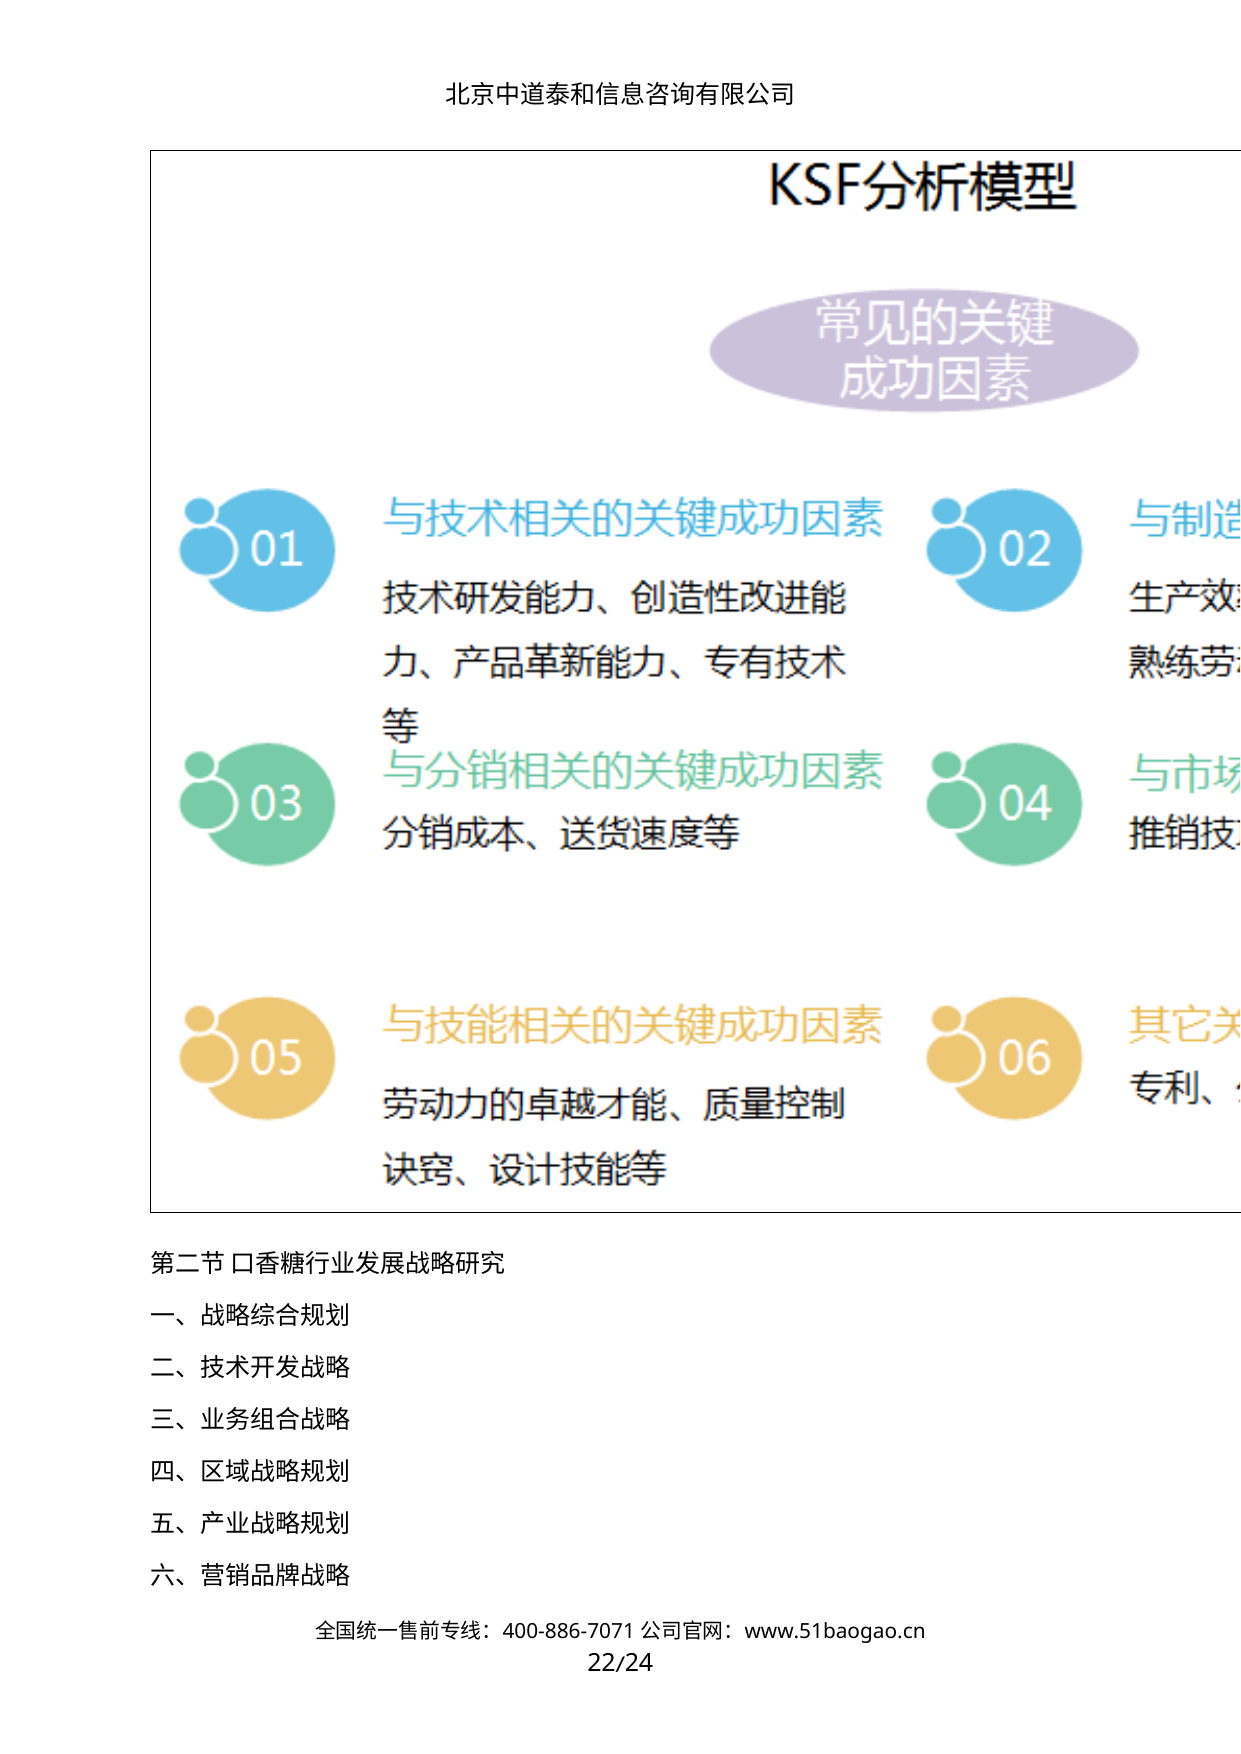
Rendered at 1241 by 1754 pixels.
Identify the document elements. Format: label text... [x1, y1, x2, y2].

text 四、区域战略规划 [150, 1451, 1090, 1488]
text 三、业务组合战略 [150, 1399, 1090, 1436]
picture [151, 151, 1241, 1212]
text 五、产业战略规划 [150, 1503, 1090, 1539]
text 六、营销品牌战略 [150, 1555, 1090, 1591]
text 二、技术开发战略 [150, 1348, 1090, 1384]
text 一、战略综合规划 [150, 1296, 1090, 1332]
text 第二节 口香糖行业发展战略研究 [150, 1244, 1090, 1280]
